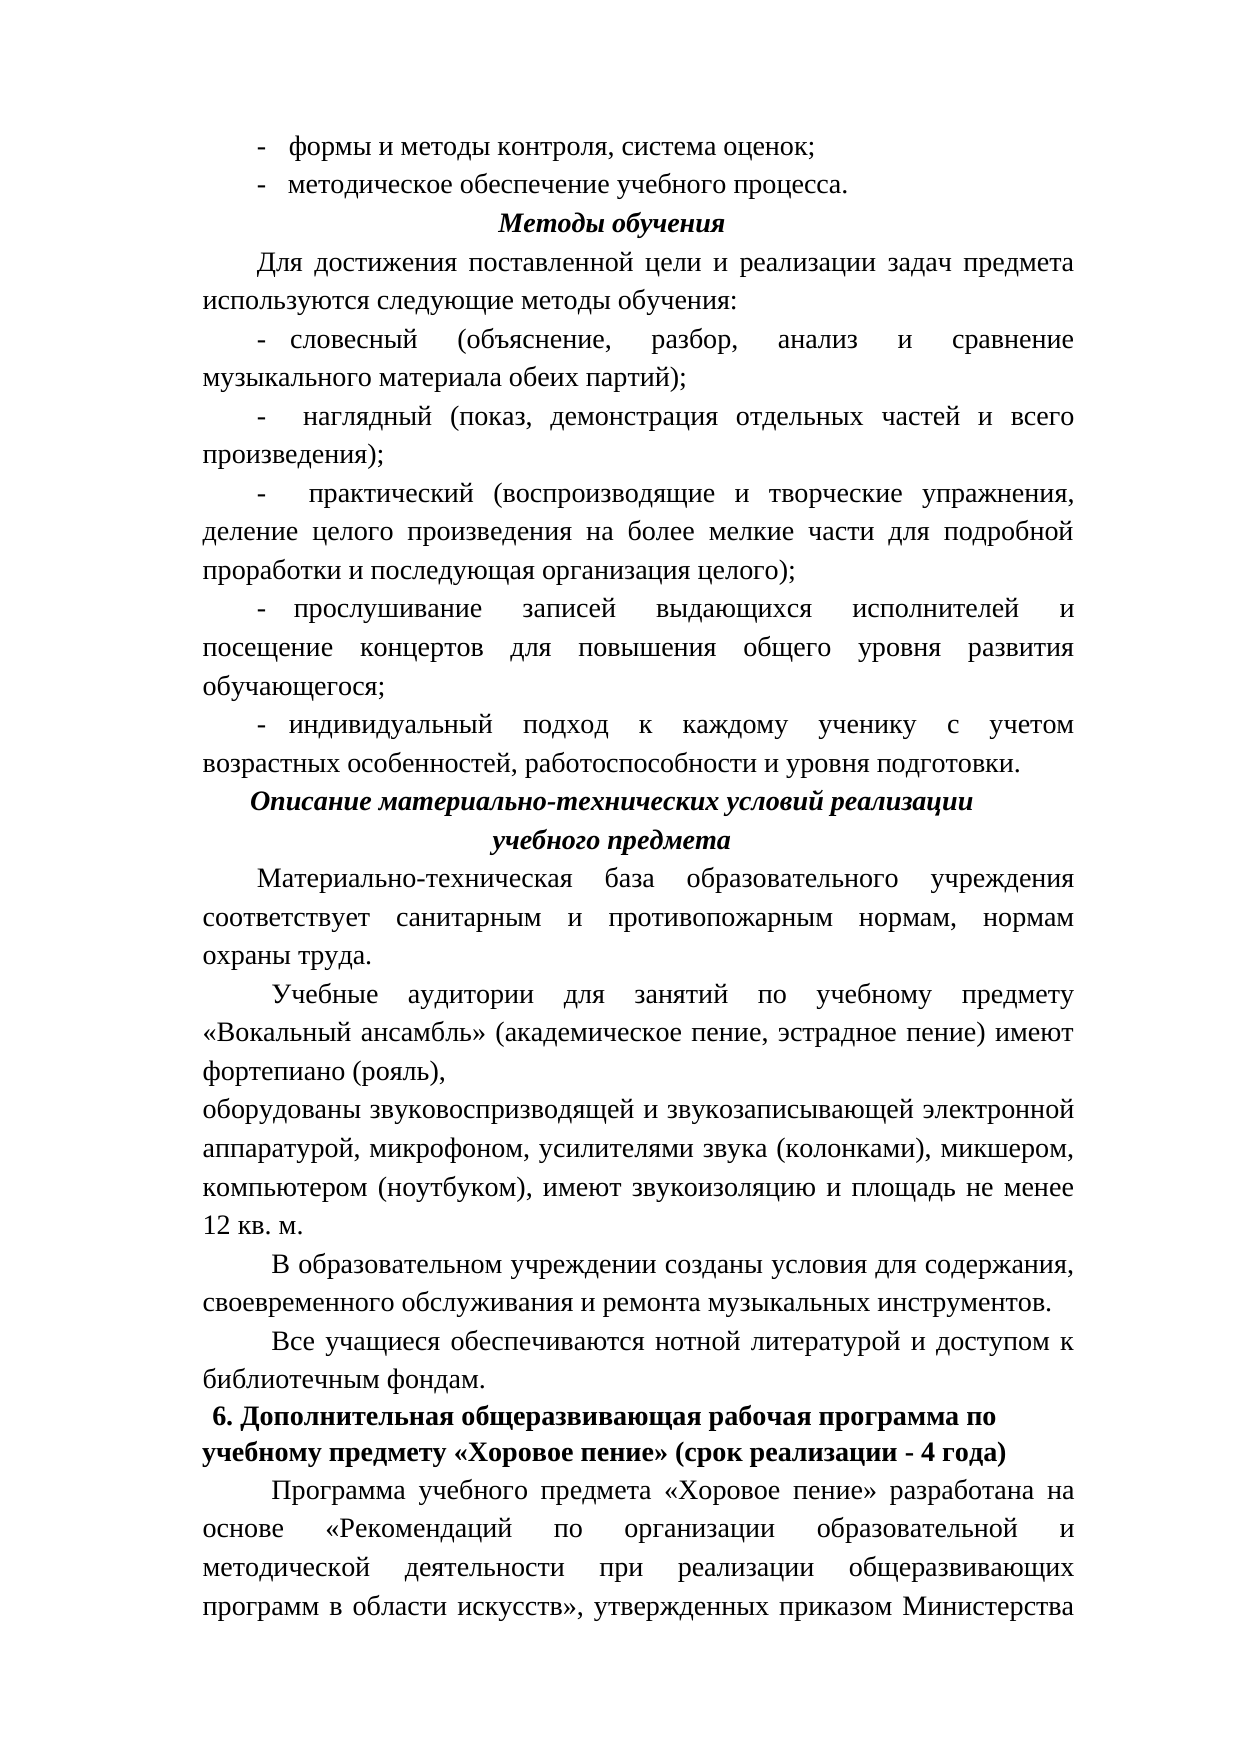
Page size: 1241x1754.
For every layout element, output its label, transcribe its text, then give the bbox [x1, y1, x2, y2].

list формы и методы контроля, система оценок; [202, 124, 1077, 163]
text Учебные аудитории для занятий по учебному предмету «Вокальный ансамбль» (академическое пение, эстрадное пение) имеют фортепиано (рояль), [202, 972, 1075, 1088]
list наглядный (показ, демонстрация отдельных частей и всего произведения); [202, 394, 1075, 471]
list прослушивание записей выдающихся исполнителей и посещение концертов для повышения общего уровня развития обучающегося; [202, 587, 1075, 703]
text Описание материально-технических условий реализации учебного предмета [200, 780, 1023, 857]
text Все учащиеся обеспечиваются нотной литературой и доступом к библиотечным фондам. [202, 1319, 1075, 1396]
list методическое обеспечение учебного процесса. [202, 163, 1077, 202]
list практический (воспроизводящие и творческие упражнения, деление целого произведения на более мелкие части для подробной проработки и последующая организация целого); [202, 471, 1075, 587]
text В образовательном учреждении созданы условия для содержания, своевременного обслуживания и ремонта музыкальных инструментов. [202, 1242, 1075, 1319]
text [202, 1468, 1075, 1623]
text Для достижения поставленной цели и реализации задач предмета используются следующие методы обучения: [202, 240, 1075, 317]
text Материально-техническая база образовательного учреждения соответствует санитарным и противопожарным нормам, нормам охраны труда. [202, 857, 1075, 972]
text 6. Дополнительная общеразвивающая рабочая программа по учебному предмету «Хоровое пение» (срок реализации - 4 года) [200, 1396, 1009, 1468]
list индивидуальный подход к каждому ученику с учетом возрастных особенностей, работоспособности и уровня подготовки. [202, 703, 1075, 780]
text оборудованы звуковоспризводящей и звукозаписывающей электронной аппаратурой, микрофоном, усилителями звука (колонками), микшером, компьютером (ноутбуком), имеют звукоизоляцию и площадь не менее 12 кв. м. [202, 1088, 1075, 1242]
list словесный (объяснение, разбор, анализ и сравнение музыкального материала обеих партий); [202, 317, 1075, 394]
text Методы обучения [200, 202, 1023, 240]
